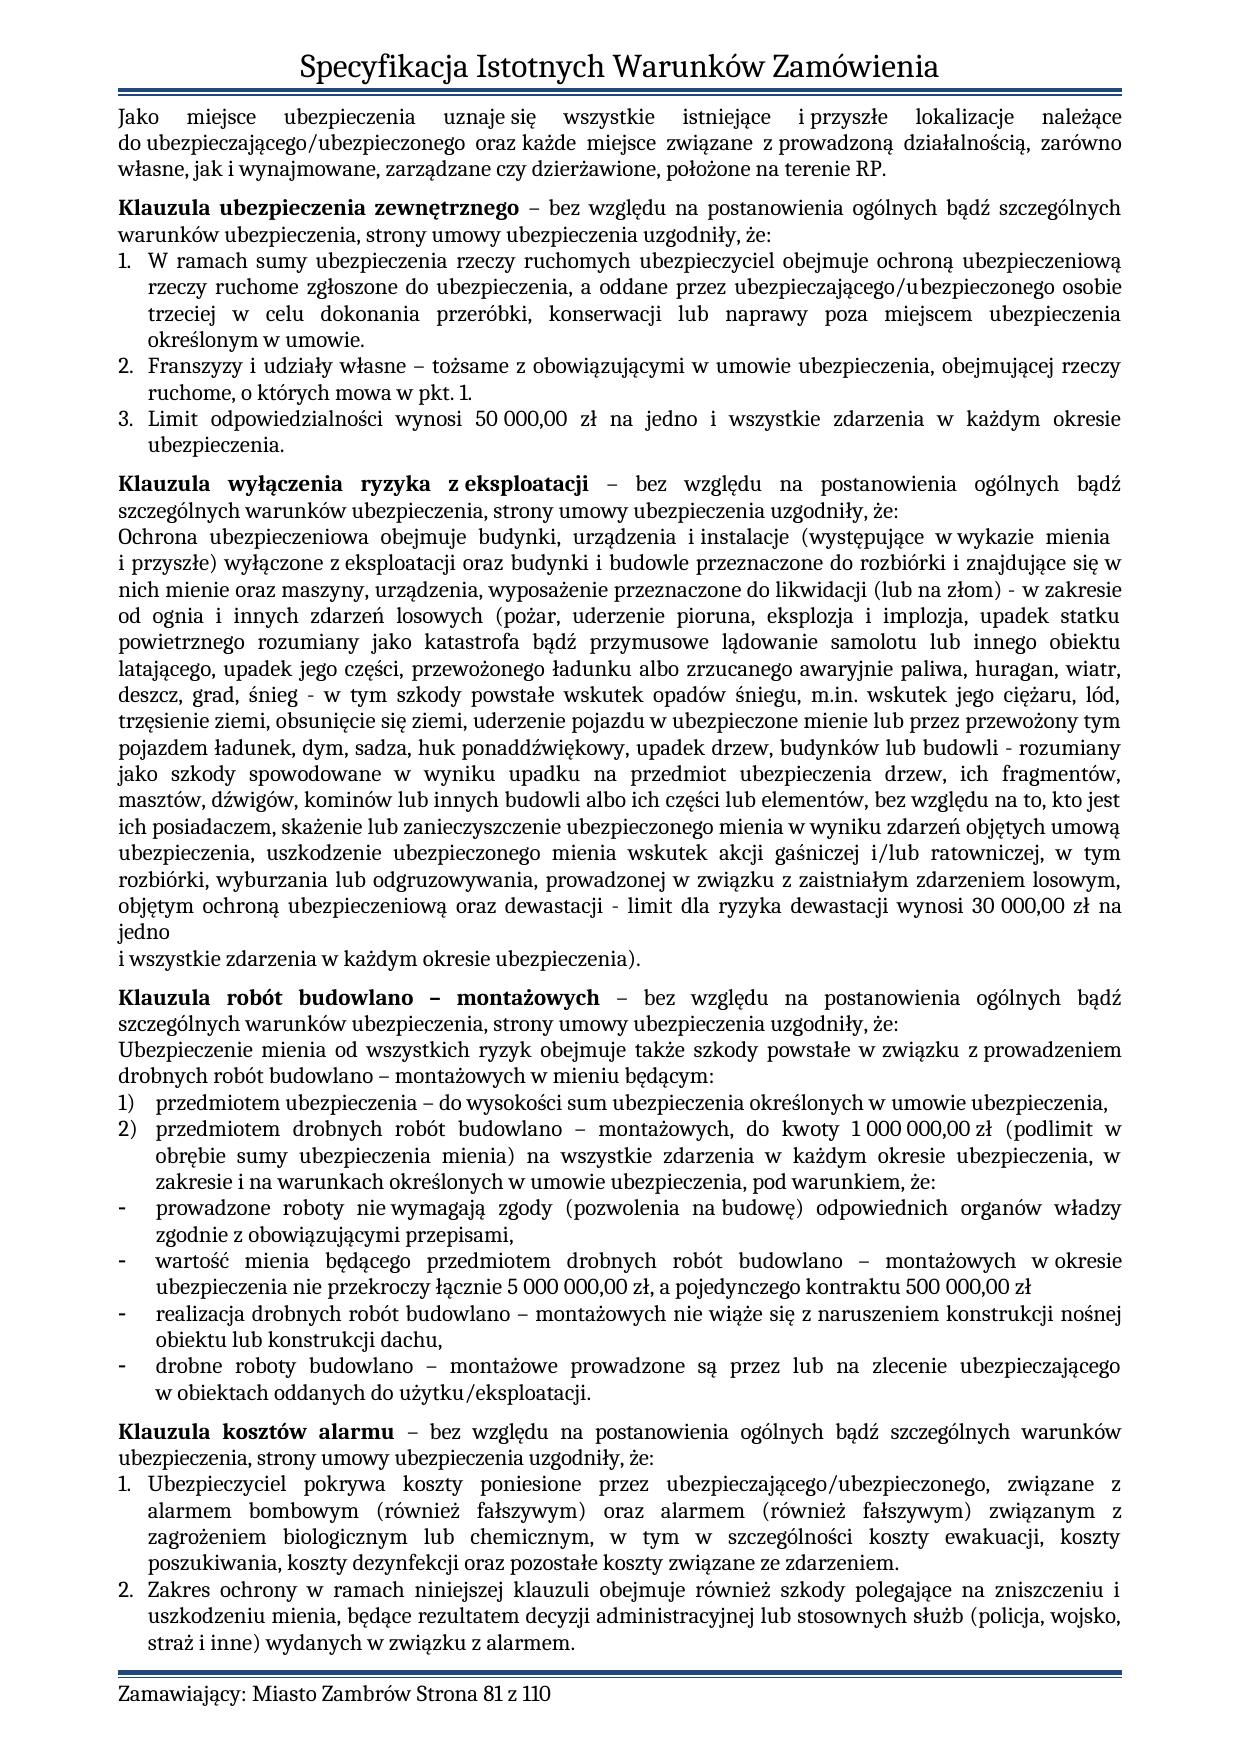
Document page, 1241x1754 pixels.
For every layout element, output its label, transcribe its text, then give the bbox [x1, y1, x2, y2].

text Klauzula kosztów alarmu – bez względu na postanowienia ogólnych bądź szczególnych warunków ubezpieczenia, strony umowy ubezpieczenia uzgodniły, że: [118, 1418, 1122, 1471]
list Limit odpowiedzialności wynosi 50 000,00 zł na jedno i wszystkie zdarzenia w każdym okresie ubezpieczenia. [118, 406, 1122, 458]
text Ubezpieczenie mienia od wszystkich ryzyk obejmuje także szkody powstałe w związku z prowadzeniem drobnych robót budowlano – montażowych w mieniu będącym: [118, 1037, 1122, 1090]
list Ubezpieczyciel pokrywa koszty poniesione przez ubezpieczającego/ubezpieczonego, związane z alarmem bombowym (również fałszywym) oraz alarmem (również fałszywym) związanym z zagrożeniem biologicznym lub chemicznym, w tym w szczególności koszty ewakuacji, koszty poszukiwania, koszty dezynfekcji oraz pozostałe koszty związane ze zdarzeniem. [118, 1471, 1122, 1577]
text Jako miejsce ubezpieczenia uznaje się wszystkie istniejące i przyszłe lokalizacje należące do ubezpieczającego/ubezpieczonego oraz każde miejsce związane z prowadzoną działalnością, zarówno własne, jak i wynajmowane, zarządzane czy dzierżawione, położone na terenie RP. [118, 103, 1122, 182]
text Klauzula wyłączenia ryzyka z eksploatacji – bez względu na postanowienia ogólnych bądź szczególnych warunków ubezpieczenia, strony umowy ubezpieczenia uzgodniły, że: [118, 471, 1122, 524]
list wartość mienia będącego przedmiotem drobnych robót budowlano – montażowych w okresie ubezpieczenia nie przekroczy łącznie 5 000 000,00 zł, a pojedynczego kontraktu 500 000,00 zł [118, 1248, 1122, 1301]
list realizacja drobnych robót budowlano – montażowych nie wiąże się z naruszeniem konstrukcji nośnej obiektu lub konstrukcji dachu, [118, 1301, 1122, 1353]
list przedmiotem drobnych robót budowlano – montażowych, do kwoty 1 000 000,00 zł (podlimit w obrębie sumy ubezpieczenia mienia) na wszystkie zdarzenia w każdym okresie ubezpieczenia, w zakresie i na warunkach określonych w umowie ubezpieczenia, pod warunkiem, że: [118, 1116, 1122, 1195]
list drobne roboty budowlano – montażowe prowadzone są przez lub na zlecenie ubezpieczającego w obiektach oddanych do użytku/eksploatacji. [118, 1353, 1122, 1406]
list Franszyzy i udziały własne – tożsame z obowiązującymi w umowie ubezpieczenia, obejmującej rzeczy ruchome, o których mowa w pkt. 1. [118, 353, 1122, 406]
list Zakres ochrony w ramach niniejszej klauzuli obejmuje również szkody polegające na zniszczeniu i uszkodzeniu mienia, będące rezultatem decyzji administracyjnej lub stosownych służb (policja, wojsko, straż i inne) wydanych w związku z alarmem. [118, 1577, 1122, 1656]
list przedmiotem ubezpieczenia – do wysokości sum ubezpieczenia określonych w umowie ubezpieczenia, [118, 1090, 1122, 1116]
list prowadzone roboty nie wymagają zgody (pozwolenia na budowę) odpowiednich organów władzy zgodnie z obowiązującymi przepisami, [118, 1195, 1122, 1248]
text Klauzula ubezpieczenia zewnętrznego – bez względu na postanowienia ogólnych bądź szczególnych warunków ubezpieczenia, strony umowy ubezpieczenia uzgodniły, że: [118, 195, 1122, 248]
list W ramach sumy ubezpieczenia rzeczy ruchomych ubezpieczyciel obejmuje ochroną ubezpieczeniową rzeczy ruchome zgłoszone do ubezpieczenia, a oddane przez ubezpieczającego/ubezpieczonego osobie trzeciej w celu dokonania przeróbki, konserwacji lub naprawy poza miejscem ubezpieczenia określonym w umowie. [118, 248, 1122, 353]
text Klauzula robót budowlano – montażowych – bez względu na postanowienia ogólnych bądź szczególnych warunków ubezpieczenia, strony umowy ubezpieczenia uzgodniły, że: [118, 984, 1122, 1037]
text Ochrona ubezpieczeniowa obejmuje budynki, urządzenia i instalacje (występujące w wykazie mienia i przyszłe) wyłączone z eksploatacji oraz budynki i budowle przeznaczone do rozbiórki i znajdujące się w nich mienie oraz maszyny, urządzenia, wyposażenie przeznaczone do likwidacji (lub na złom) - w zakresie od ognia i innych zdarzeń losowych (pożar, uderzenie pioruna, eksplozja i implozja, upadek statku powietrznego rozumiany jako katastrofa bądź przymusowe lądowanie samolotu lub innego obiektu latającego, upadek jego części, przewożonego ładunku albo zrzucanego awaryjnie paliwa, huragan, wiatr, deszcz, grad, śnieg - w tym szkody powstałe wskutek opadów śniegu, m.in. wskutek jego ciężaru, lód, trzęsienie ziemi, obsunięcie się ziemi, uderzenie pojazdu w ubezpieczone mienie lub przez przewożony tym pojazdem ładunek, dym, sadza, huk ponaddźwiękowy, upadek drzew, budynków lub budowli - rozumiany jako szkody spowodowane w wyniku upadku na przedmiot ubezpieczenia drzew, ich fragmentów, masztów, dźwigów, kominów lub innych budowli albo ich części lub elementów, bez względu na to, kto jest ich posiadaczem, skażenie lub zanieczyszczenie ubezpieczonego mienia w wyniku zdarzeń objętych umową ubezpieczenia, uszkodzenie ubezpieczonego mienia wskutek akcji gaśniczej i/lub ratowniczej, w tym rozbiórki, wyburzania lub odgruzowywania, prowadzonej w związku z zaistniałym zdarzeniem losowym, objętym ochroną ubezpieczeniową oraz dewastacji - limit dla ryzyka dewastacji wynosi 30 000,00 zł na jedno i wszystkie zdarzenia w każdym okresie ubezpieczenia). [118, 524, 1122, 972]
